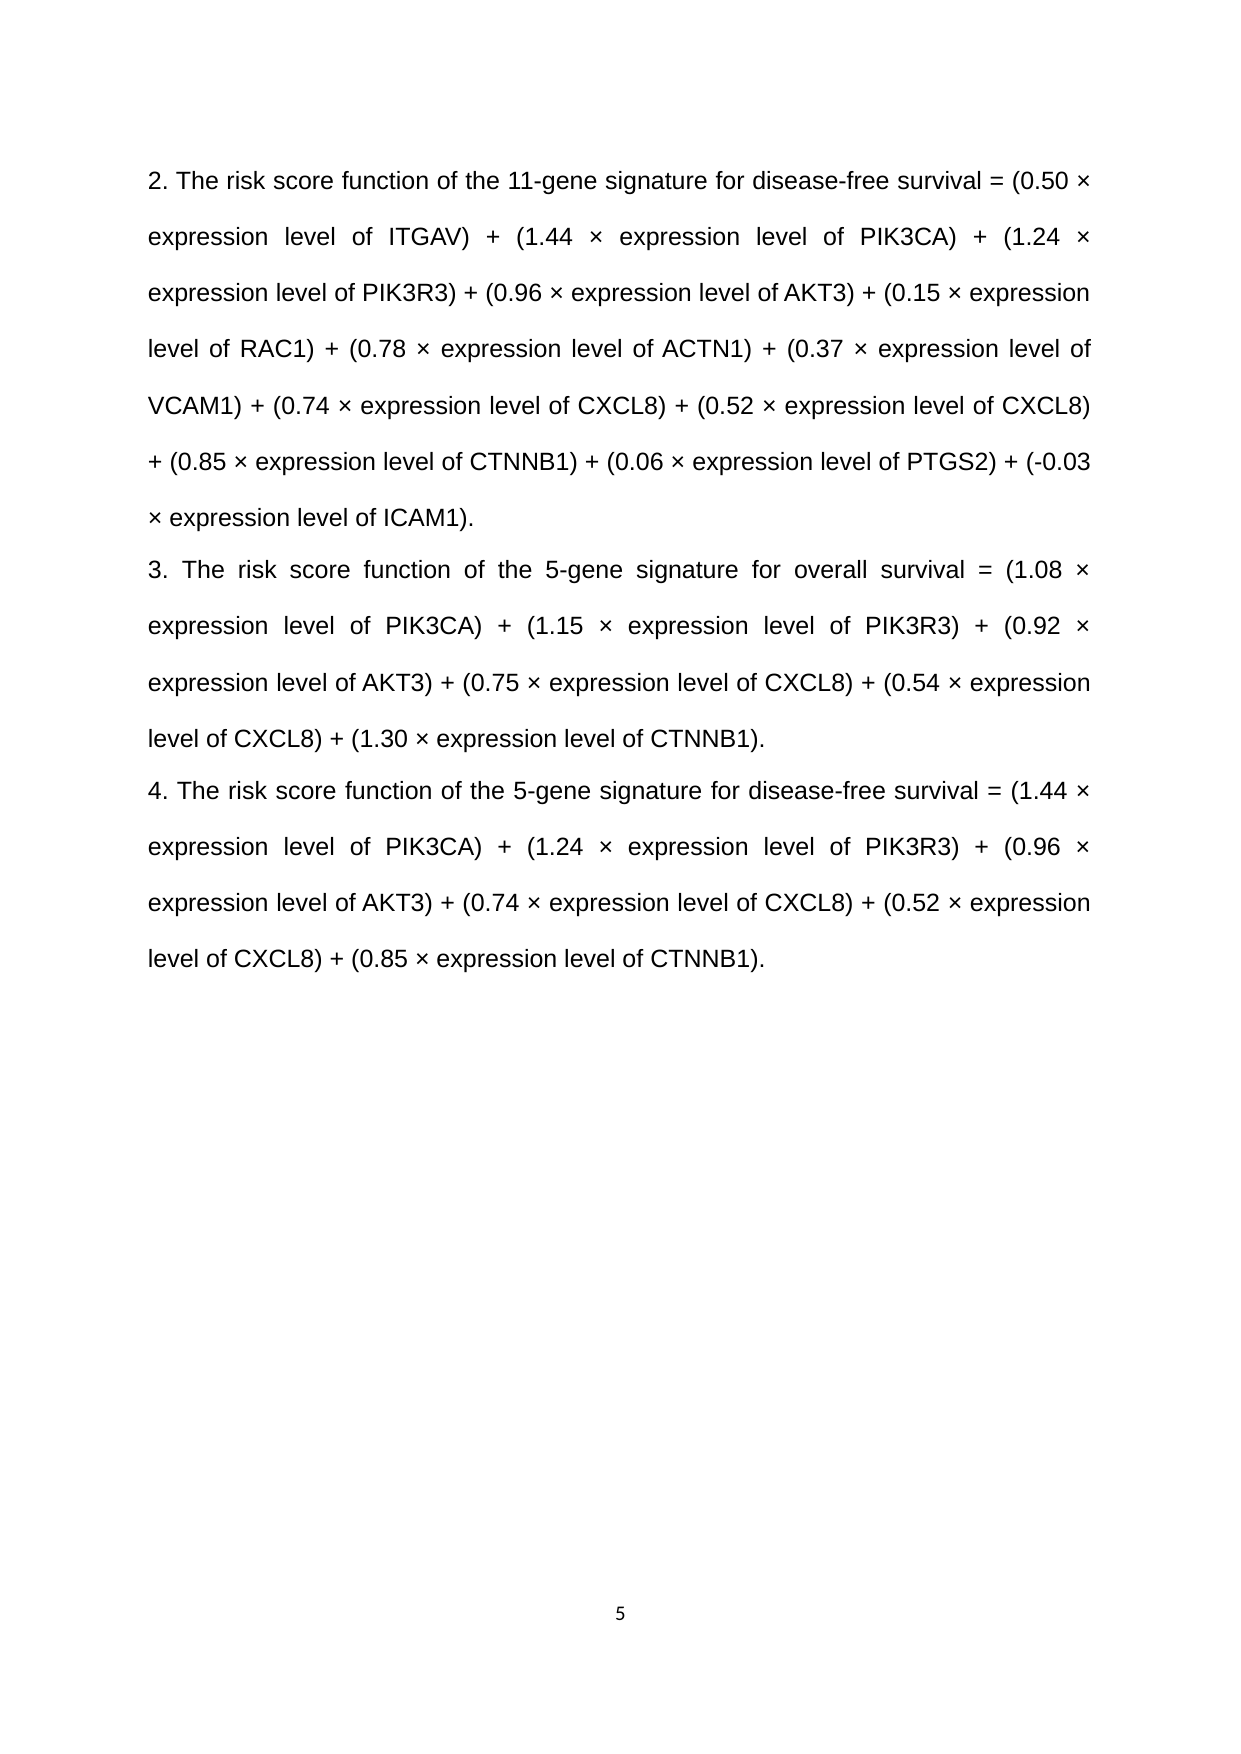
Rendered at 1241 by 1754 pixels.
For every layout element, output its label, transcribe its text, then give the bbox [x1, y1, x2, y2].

text 4. The risk score function of the 5-gene signature for disease-free survival = (1.44 × expression level of PIK3CA) + (1.24 × expression level of PIK3R3) + (0.96 × expression level of AKT3) + (0.74 × expression level of CXCL8) + (0.52 × expression level of CXCL8) + (0.85 × expression level of CTNNB1). [148, 771, 1092, 977]
text 2. The risk score function of the 11-gene signature for disease-free survival = (0.50 × expression level of ITGAV) + (1.44 × expression level of PIK3CA) + (1.24 × expression level of PIK3R3) + (0.96 × expression level of AKT3) + (0.15 × expression level of RAC1) + (0.78 × expression level of ACTN1) + (0.37 × expression level of VCAM1) + (0.74 × expression level of CXCL8) + (0.52 × expression level of CXCL8) + (0.85 × expression level of CTNNB1) + (0.06 × expression level of PTGS2) + (-0.03 × expression level of ICAM1). [148, 161, 1092, 536]
text 3. The risk score function of the 5-gene signature for overall survival = (1.08 × expression level of PIK3CA) + (1.15 × expression level of PIK3R3) + (0.92 × expression level of AKT3) + (0.75 × expression level of CXCL8) + (0.54 × expression level of CXCL8) + (1.30 × expression level of CTNNB1). [148, 551, 1092, 757]
